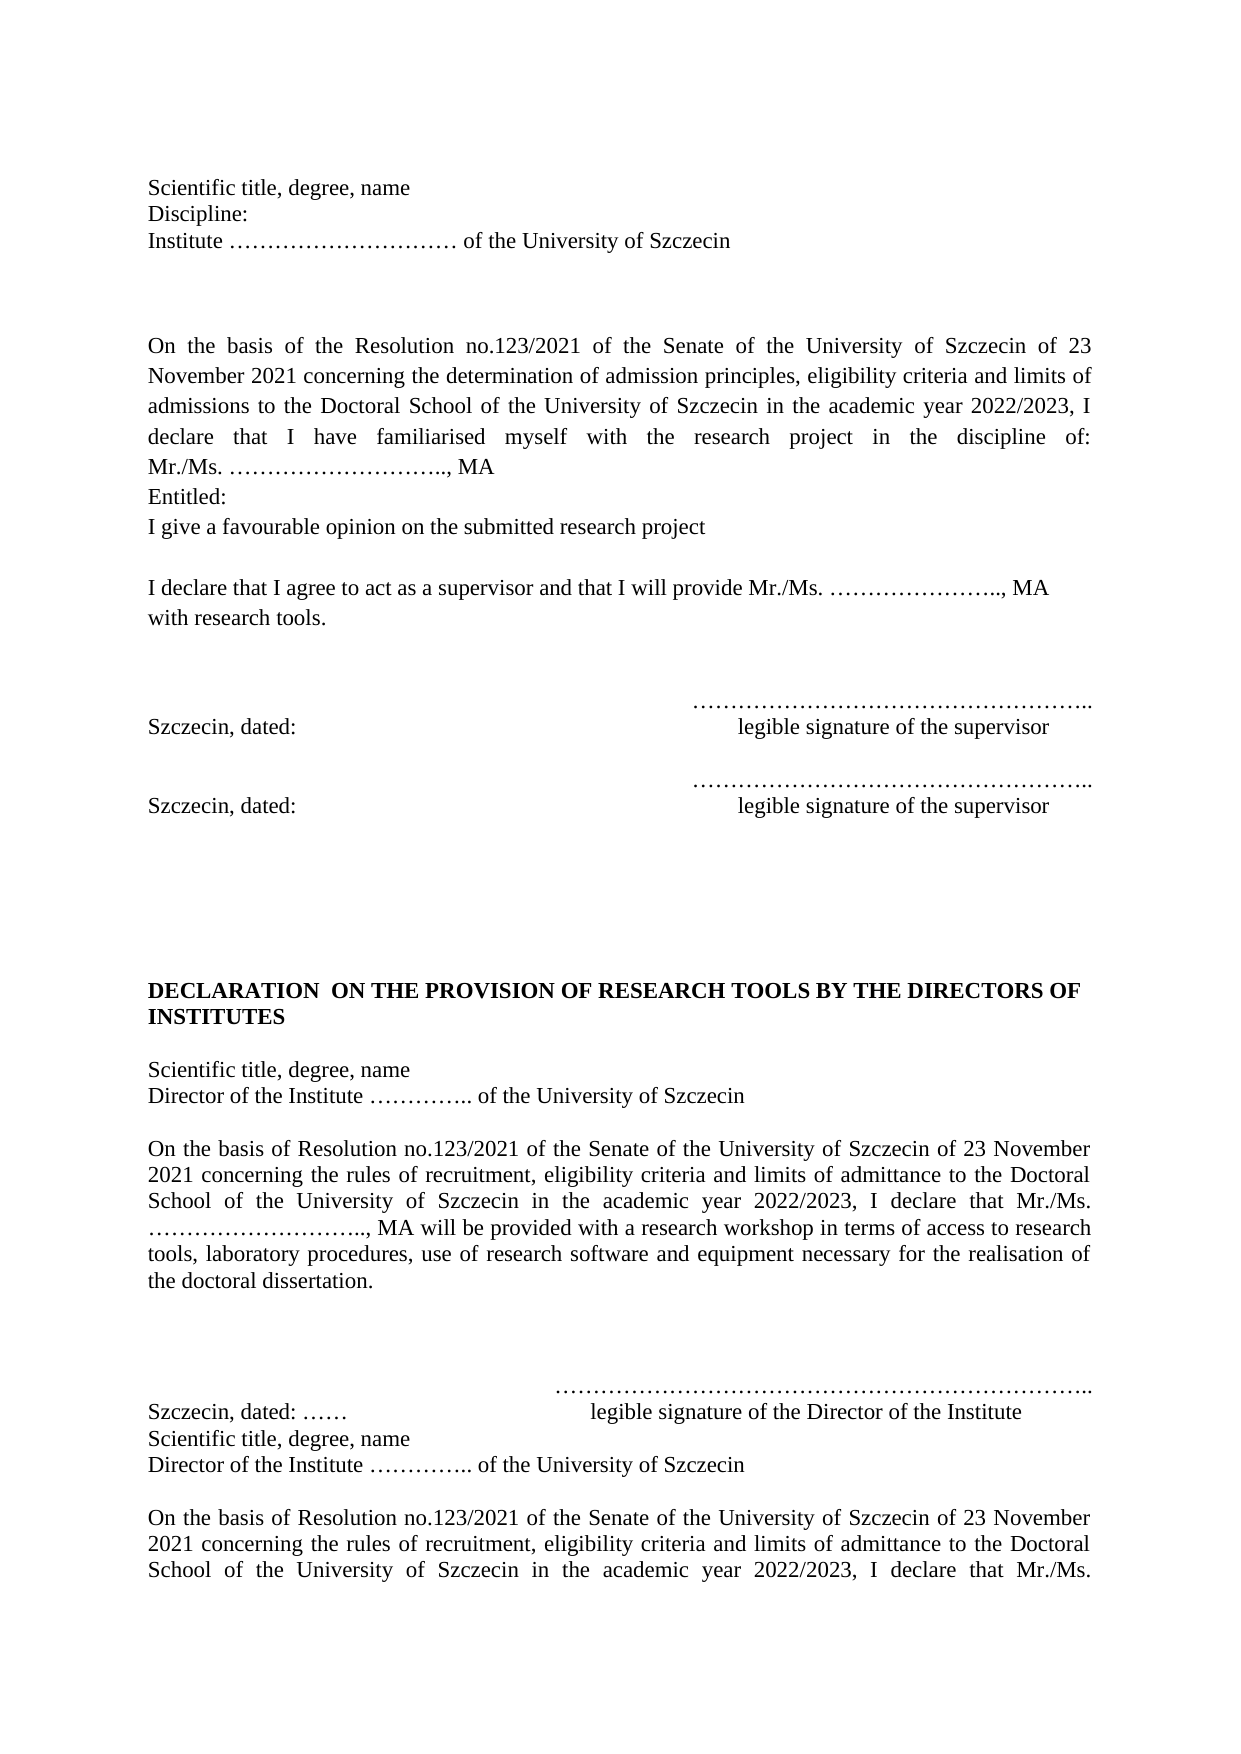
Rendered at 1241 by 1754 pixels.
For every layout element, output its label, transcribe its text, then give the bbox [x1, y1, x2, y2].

text Scientific title, degree, name [148, 174, 1093, 200]
text Scientific title, degree, name [148, 1425, 1093, 1451]
text Scientific title, degree, name [148, 1056, 1093, 1082]
text Entitled: [148, 483, 1093, 509]
text Discipline: [148, 200, 1093, 227]
text Director of the Institute ………….. of the University of Szczecin [148, 1451, 1093, 1477]
text Szczecin, dated: legible signature of the supervisor [148, 713, 1093, 739]
text Szczecin, dated: …… legible signature of the Director of the Institute [148, 1398, 1093, 1425]
text …………………………………………………………….. [148, 1372, 1093, 1398]
text Szczecin, dated: legible signature of the supervisor [148, 792, 1093, 819]
text I declare that I agree to act as a supervisor and that I will provide Mr./Ms. ………………….., MA with research tools. [148, 574, 1093, 630]
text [148, 1504, 1093, 1583]
text …………………………………………….. [148, 766, 1093, 792]
text …………………………………………….. [148, 687, 1093, 713]
text On the basis of the Resolution no.123/2021 of the Senate of the University of Szczecin of 23 November 2021 concerning the determination of admission principles, eligibility criteria and limits of admissions to the Doctoral School of the University of Szczecin in the academic year 2022/2023, I declare that I have familiarised myself with the research project in the discipline of: Mr./Ms. ……………………….., MA [148, 332, 1093, 479]
text I give a favourable opinion on the submitted research project [148, 513, 1093, 540]
text DECLARATION ON THE PROVISION OF RESEARCH TOOLS BY THE DIRECTORS OF INSTITUTES [148, 977, 1093, 1029]
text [148, 227, 1093, 253]
text Director of the Institute ………….. of the University of Szczecin [148, 1082, 1093, 1108]
